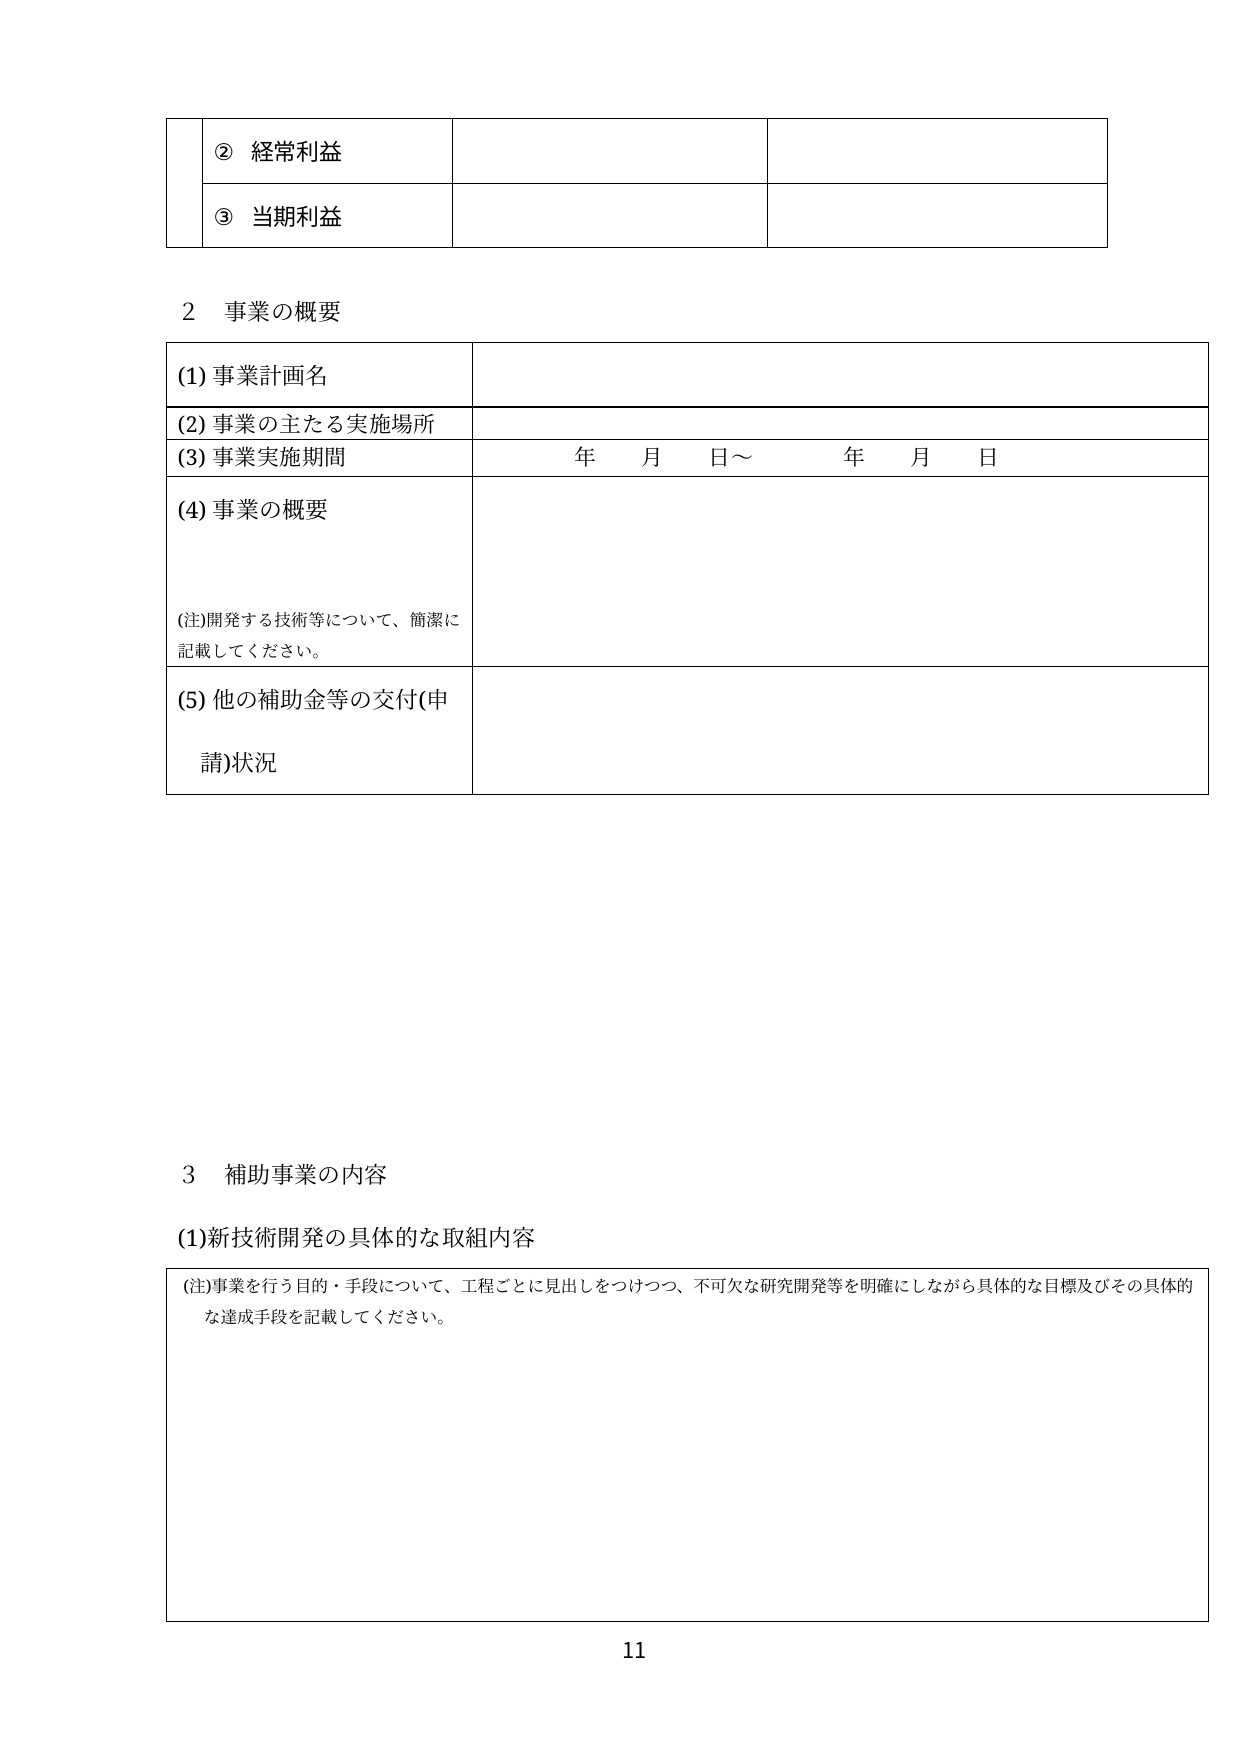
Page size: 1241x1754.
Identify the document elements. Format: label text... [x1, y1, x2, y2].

text ３ 補助事業の内容 [177, 1142, 1092, 1205]
table_cell [473, 408, 1208, 439]
table_header (1) 事業計画名 [167, 343, 472, 406]
table_cell [453, 184, 767, 247]
table_cell (2) 事業の主たる実施場所 [167, 408, 472, 439]
text (1)新技術開発の具体的な取組内容 [177, 1205, 1092, 1268]
table_header [473, 343, 1208, 406]
table_cell [453, 119, 767, 182]
table_cell 経常利益 [203, 119, 452, 182]
table_cell 当期利益 [203, 184, 452, 247]
text ２ 事業の概要 [177, 279, 1092, 342]
table_cell (5) 他の補助金等の交付(申請)状況 [167, 667, 472, 793]
table_cell [768, 119, 1107, 182]
table_header (注)事業を行う目的・手段について、工程ごとに見出しをつけつつ、不可欠な研究開発等を明確にしながら具体的な目標及びその具体的な達成手段を記載してください。 [167, 1269, 1208, 1621]
table_cell [768, 184, 1107, 247]
table_cell (3) 事業実施期間 [167, 440, 472, 476]
table_cell 年 月 日～ 年 月 日 [473, 440, 1208, 476]
table_cell [473, 667, 1208, 793]
table_cell [473, 477, 1208, 666]
table_cell (4) 事業の概要 (注)開発する技術等について、簡潔に記載してください。 [167, 477, 472, 666]
